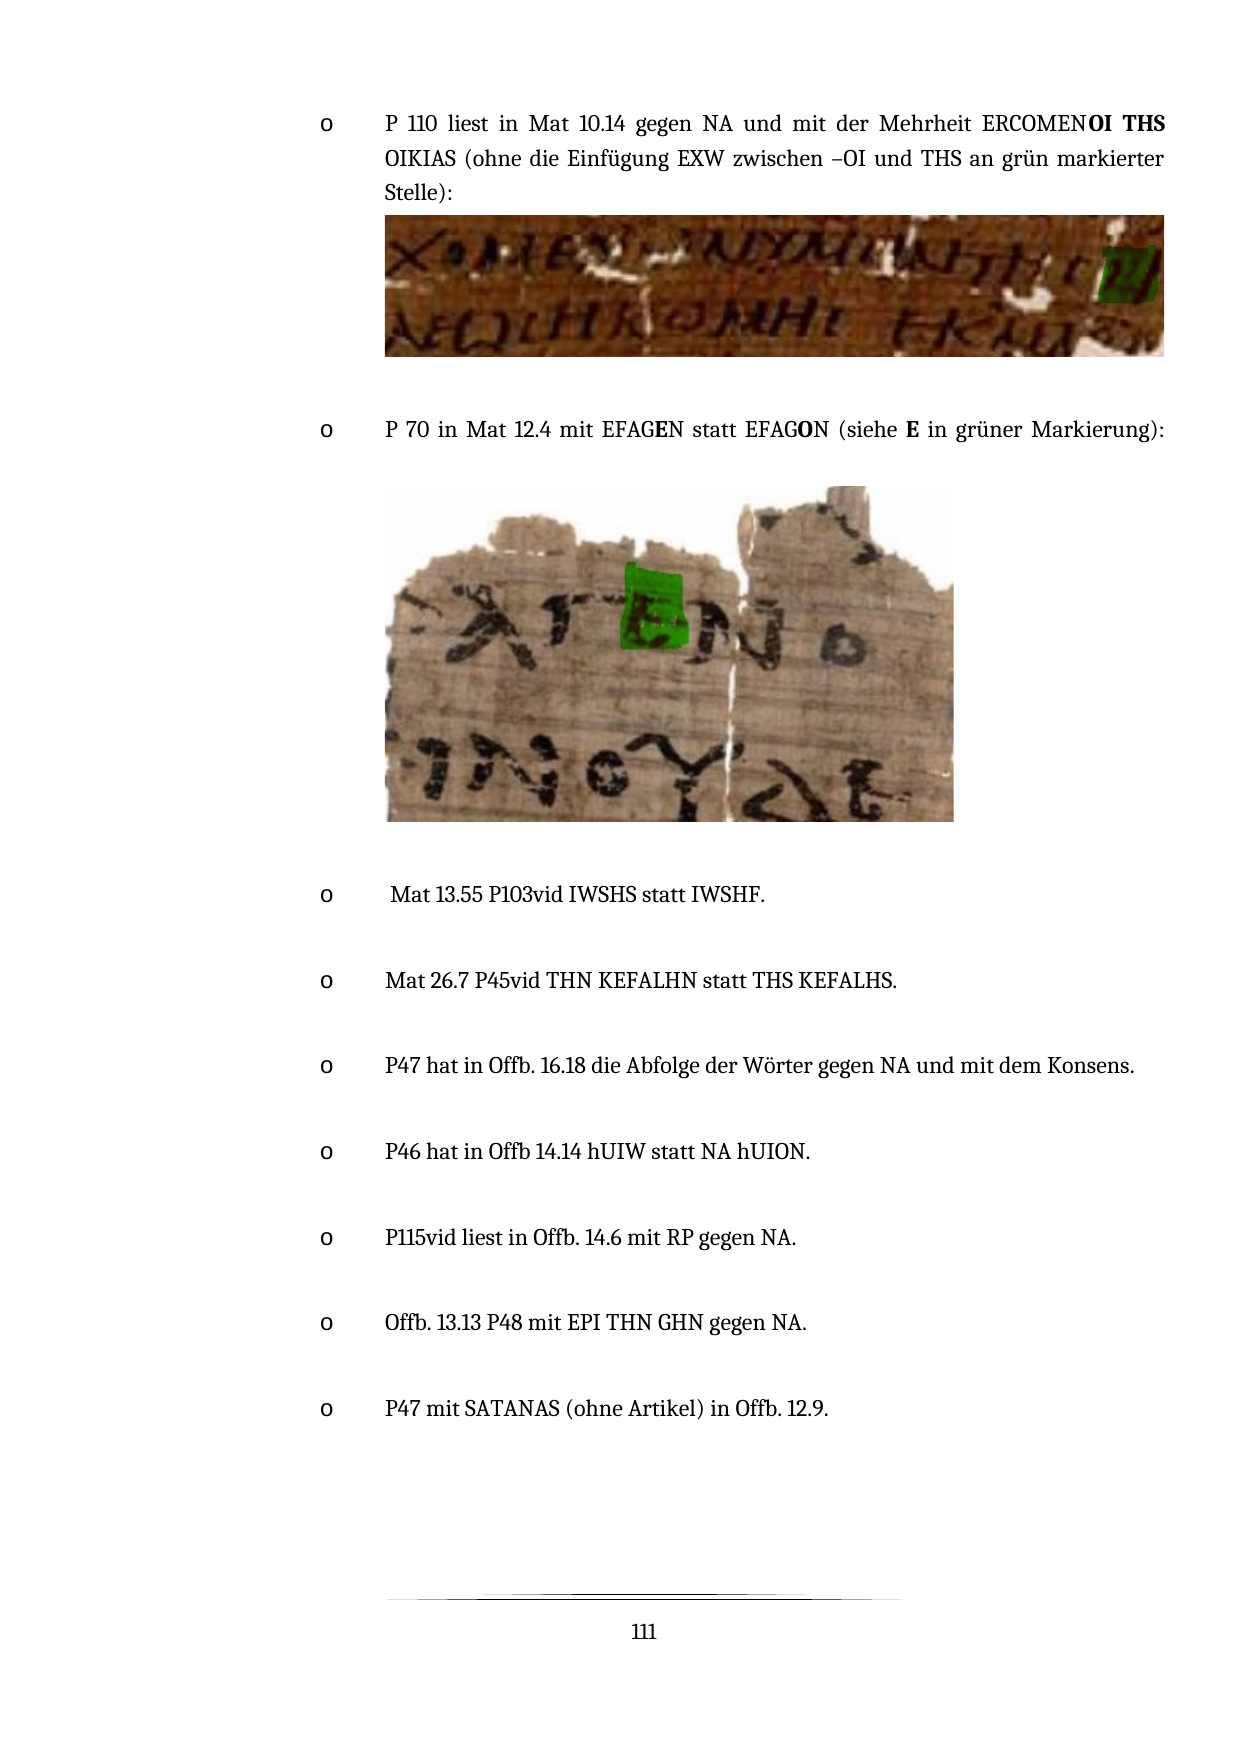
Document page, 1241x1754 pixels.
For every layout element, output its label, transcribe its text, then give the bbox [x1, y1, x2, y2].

picture [384, 215, 1165, 357]
subtitle P47 mit SATANAS (ohne Artikel) in Offb. 12.9. [320, 1394, 1165, 1422]
subtitle P46 hat in Offb 14.14 hUIW statt NA hUION. [320, 1137, 1165, 1166]
subtitle Mat 13.55 P103vid IWSHS statt IWSHF. [320, 880, 1165, 909]
subtitle P115vid liest in Offb. 14.6 mit RP gegen NA. [320, 1223, 1165, 1251]
subtitle Offb. 13.13 P48 mit EPI THN GHN gegen NA. [320, 1308, 1165, 1337]
picture [384, 486, 954, 822]
subtitle Mat 26.7 P45vid THN KEFALHN statt THS KEFALHS. [320, 966, 1165, 994]
subtitle P47 hat in Offb. 16.18 die Abfolge der Wörter gegen NA und mit dem Konsens. [320, 1051, 1165, 1080]
